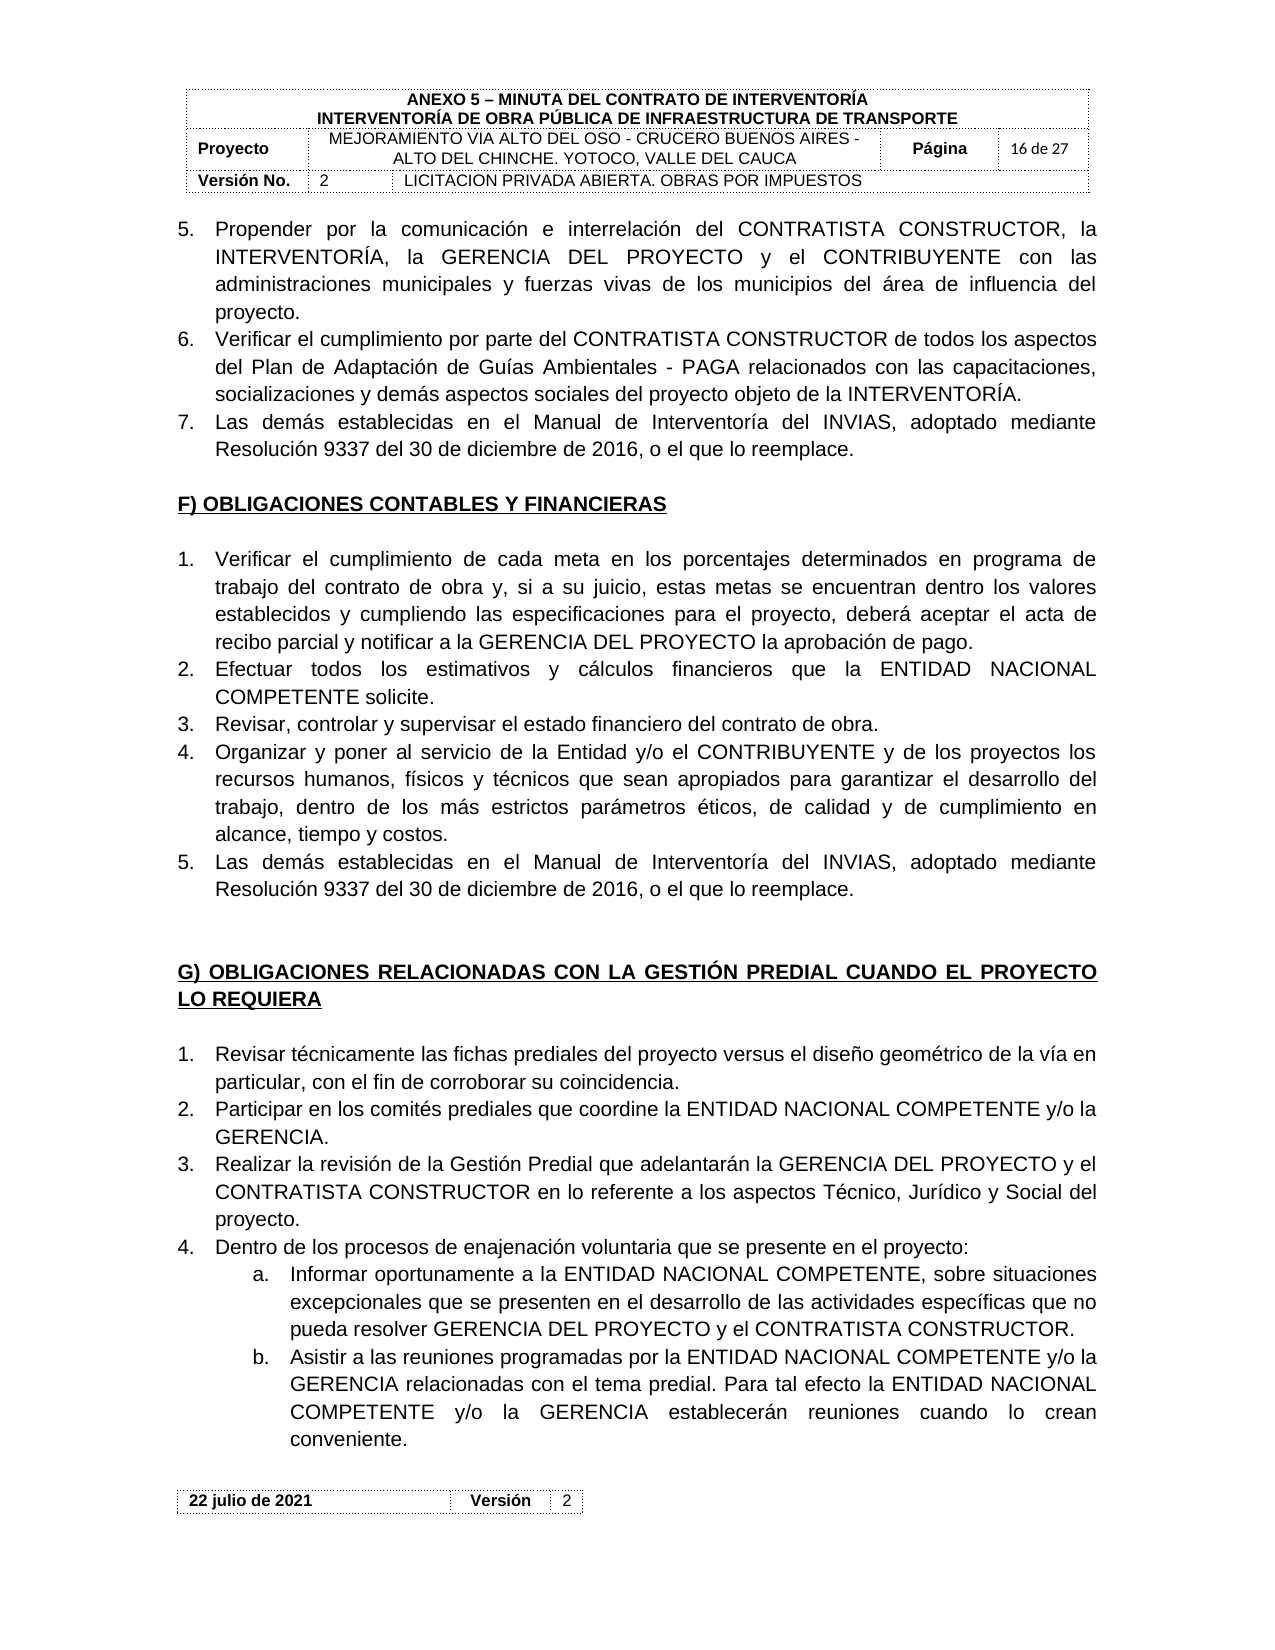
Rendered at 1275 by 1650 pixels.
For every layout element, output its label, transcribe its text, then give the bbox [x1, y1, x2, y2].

list Dentro de los procesos de enajenación voluntaria que se presente en el proyecto: [177, 1235, 1098, 1259]
list Revisar técnicamente las fichas prediales del proyecto versus el diseño geométrico de la vía en particular, con el fin de corroborar su coincidencia. [177, 1042, 1098, 1094]
list Verificar el cumplimiento por parte del CONTRATISTA CONSTRUCTOR de todos los aspectos del Plan de Adaptación de Guías Ambientales - PAGA relacionados con las capacitaciones, socializaciones y demás aspectos sociales del proyecto objeto de la INTERVENTORÍA. [177, 327, 1098, 406]
text G) OBLIGACIONES RELACIONADAS CON LA GESTIÓN PREDIAL CUANDO EL PROYECTO LO REQUIERA [177, 982, 1098, 1011]
list Verificar el cumplimiento de cada meta en los porcentajes determinados en programa de trabajo del contrato de obra y, si a su juicio, estas metas se encuentran dentro los valores establecidos y cumpliendo las especificaciones para el proyecto, deberá aceptar el acta de recibo parcial y notificar a la GERENCIA DEL PROYECTO la aprobación de pago. [177, 547, 1098, 654]
list Asistir a las reuniones programadas por la ENTIDAD NACIONAL COMPETENTE y/o la GERENCIA relacionadas con el tema predial. Para tal efecto la ENTIDAD NACIONAL COMPETENTE y/o la GERENCIA establecerán reuniones cuando lo crean conveniente. [252, 1345, 1098, 1451]
list Revisar, controlar y supervisar el estado financiero del contrato de obra. [177, 712, 1098, 736]
list Realizar la revisión de la Gestión Predial que adelantarán la GERENCIA DEL PROYECTO y el CONTRATISTA CONSTRUCTOR en lo referente a los aspectos Técnico, Jurídico y Social del proyecto. [177, 1152, 1098, 1231]
list Propender por la comunicación e interrelación del CONTRATISTA CONSTRUCTOR, la INTERVENTORÍA, la GERENCIA DEL PROYECTO y el CONTRIBUYENTE con las administraciones municipales y fuerzas vivas de los municipios del área de influencia del proyecto. [177, 217, 1098, 324]
text F) OBLIGACIONES CONTABLES Y FINANCIERAS [177, 492, 1098, 516]
list Participar en los comités prediales que coordine la ENTIDAD NACIONAL COMPETENTE y/o la GERENCIA. [177, 1097, 1098, 1149]
list Las demás establecidas en el Manual de Interventoría del INVIAS, adoptado mediante Resolución 9337 del 30 de diciembre de 2016, o el que lo reemplace. [177, 410, 1098, 461]
list Informar oportunamente a la ENTIDAD NACIONAL COMPETENTE, sobre situaciones excepcionales que se presenten en el desarrollo de las actividades específicas que no pueda resolver GERENCIA DEL PROYECTO y el CONTRATISTA CONSTRUCTOR. [252, 1262, 1098, 1341]
text G) OBLIGACIONES RELACIONADAS CON LA GESTIÓN PREDIAL CUANDO EL PROYECTO LO REQUIERA [177, 960, 1098, 981]
list Las demás establecidas en el Manual de Interventoría del INVIAS, adoptado mediante Resolución 9337 del 30 de diciembre de 2016, o el que lo reemplace. [177, 850, 1098, 901]
list Efectuar todos los estimativos y cálculos financieros que la ENTIDAD NACIONAL COMPETENTE solicite. [177, 657, 1098, 709]
list Organizar y poner al servicio de la Entidad y/o el CONTRIBUYENTE y de los proyectos los recursos humanos, físicos y técnicos que sean apropiados para garantizar el desarrollo del trabajo, dentro de los más estrictos parámetros éticos, de calidad y de cumplimiento en alcance, tiempo y costos. [177, 740, 1098, 846]
